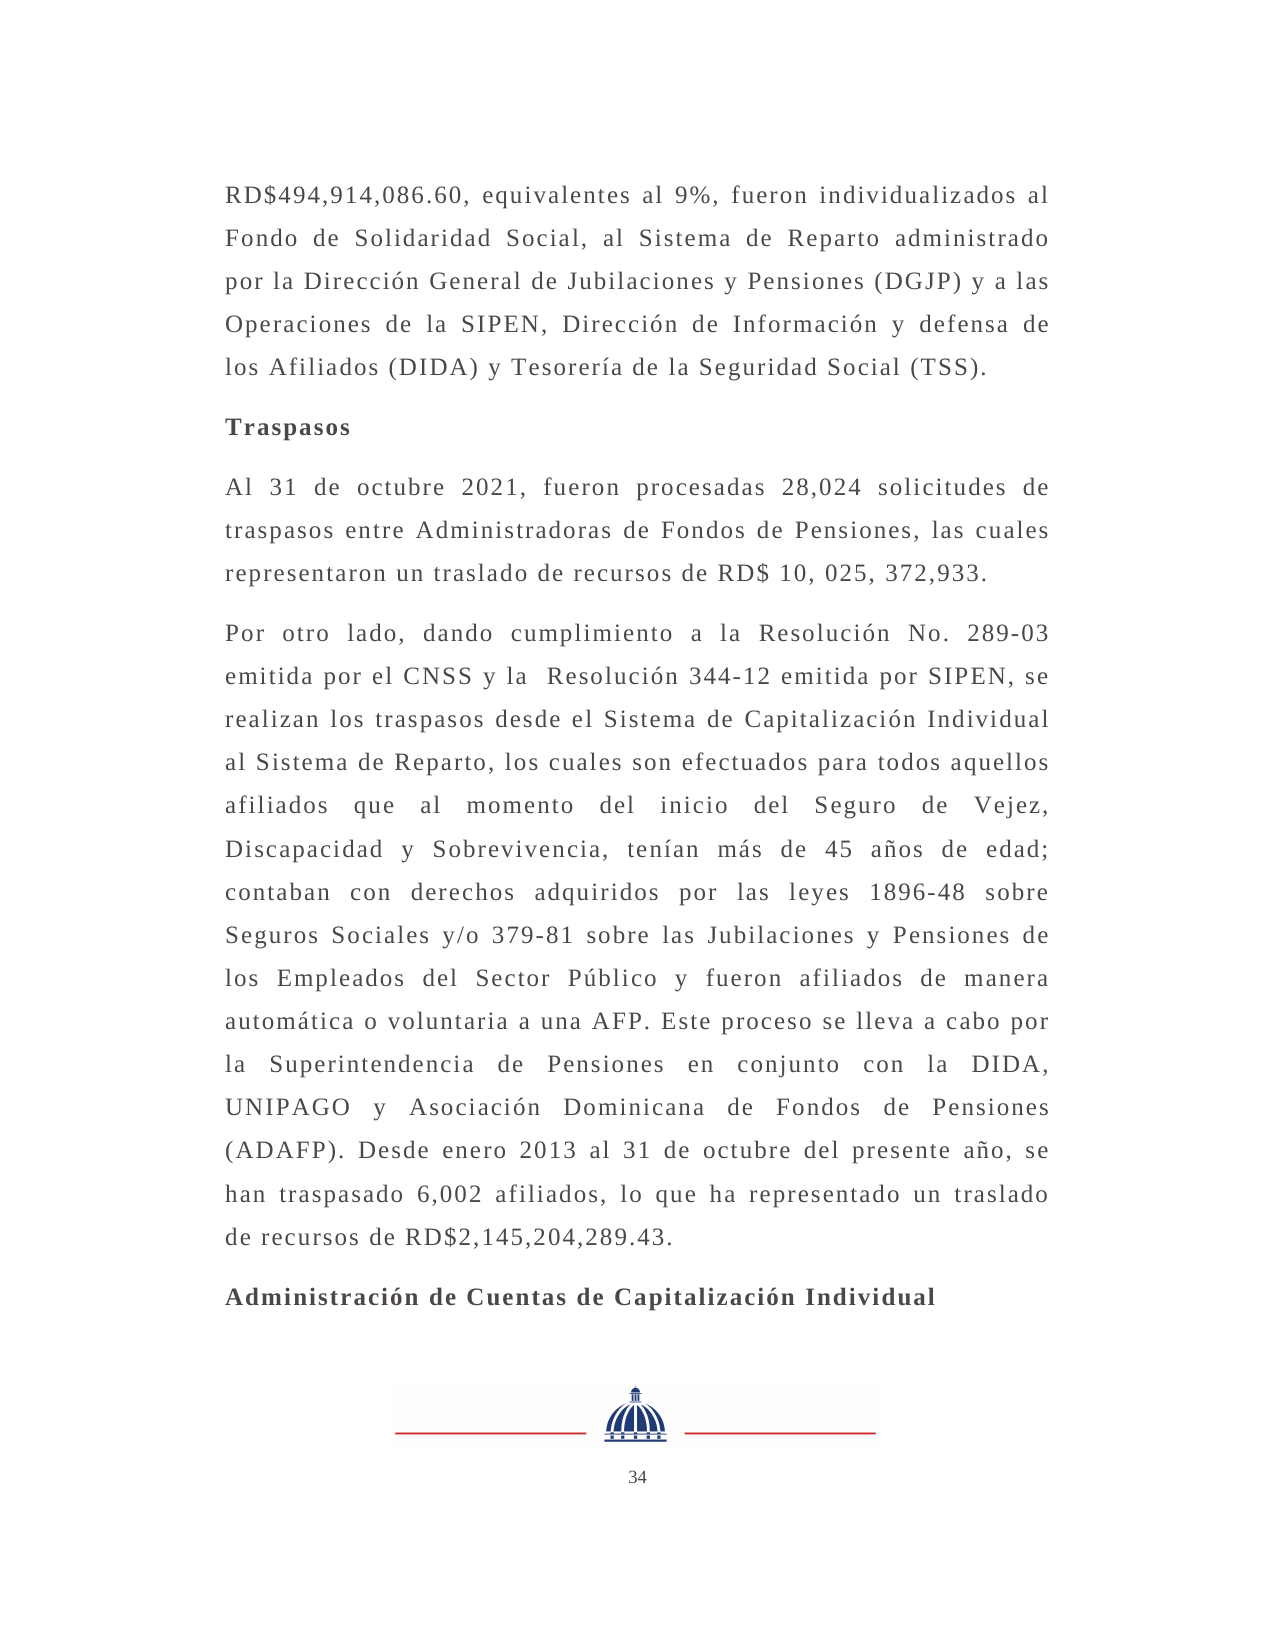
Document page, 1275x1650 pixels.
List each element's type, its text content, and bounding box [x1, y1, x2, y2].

text Al 31 de octubre 2021, fueron procesadas 28,024 solicitudes de traspasos entre Administradoras de Fondos de Pensiones, las cuales representaron un traslado de recursos de RD$ 10, 025, 372,933. [225, 472, 1050, 587]
text Administración de Cuentas de Capitalización Individual [225, 1282, 1050, 1310]
text Por otro lado, dando cumplimiento a la Resolución No. 289-03 emitida por el CNSS y la Resolución 344-12 emitida por SIPEN, se realizan los traspasos desde el Sistema de Capitalización Individual al Sistema de Reparto, los cuales son efectuados para todos aquellos afiliados que al momento del inicio del Seguro de Vejez, Discapacidad y Sobrevivencia, tenían más de 45 años de edad; contaban con derechos adquiridos por las leyes 1896-48 sobre Seguros Sociales y/o 379-81 sobre las Jubilaciones y Pensiones de los Empleados del Sector Público y fueron afiliados de manera automática o voluntaria a una AFP. Este proceso se lleva a cabo por la Superintendencia de Pensiones en conjunto con la DIDA, UNIPAGO y Asociación Dominicana de Fondos de Pensiones (ADAFP). Desde enero 2013 al 31 de octubre del presente año, se han traspasado 6,002 afiliados, lo que ha representado un traslado de recursos de RD$2,145,204,289.43. [225, 618, 1050, 1251]
picture [391, 1381, 884, 1447]
text Traspasos [225, 412, 1050, 441]
